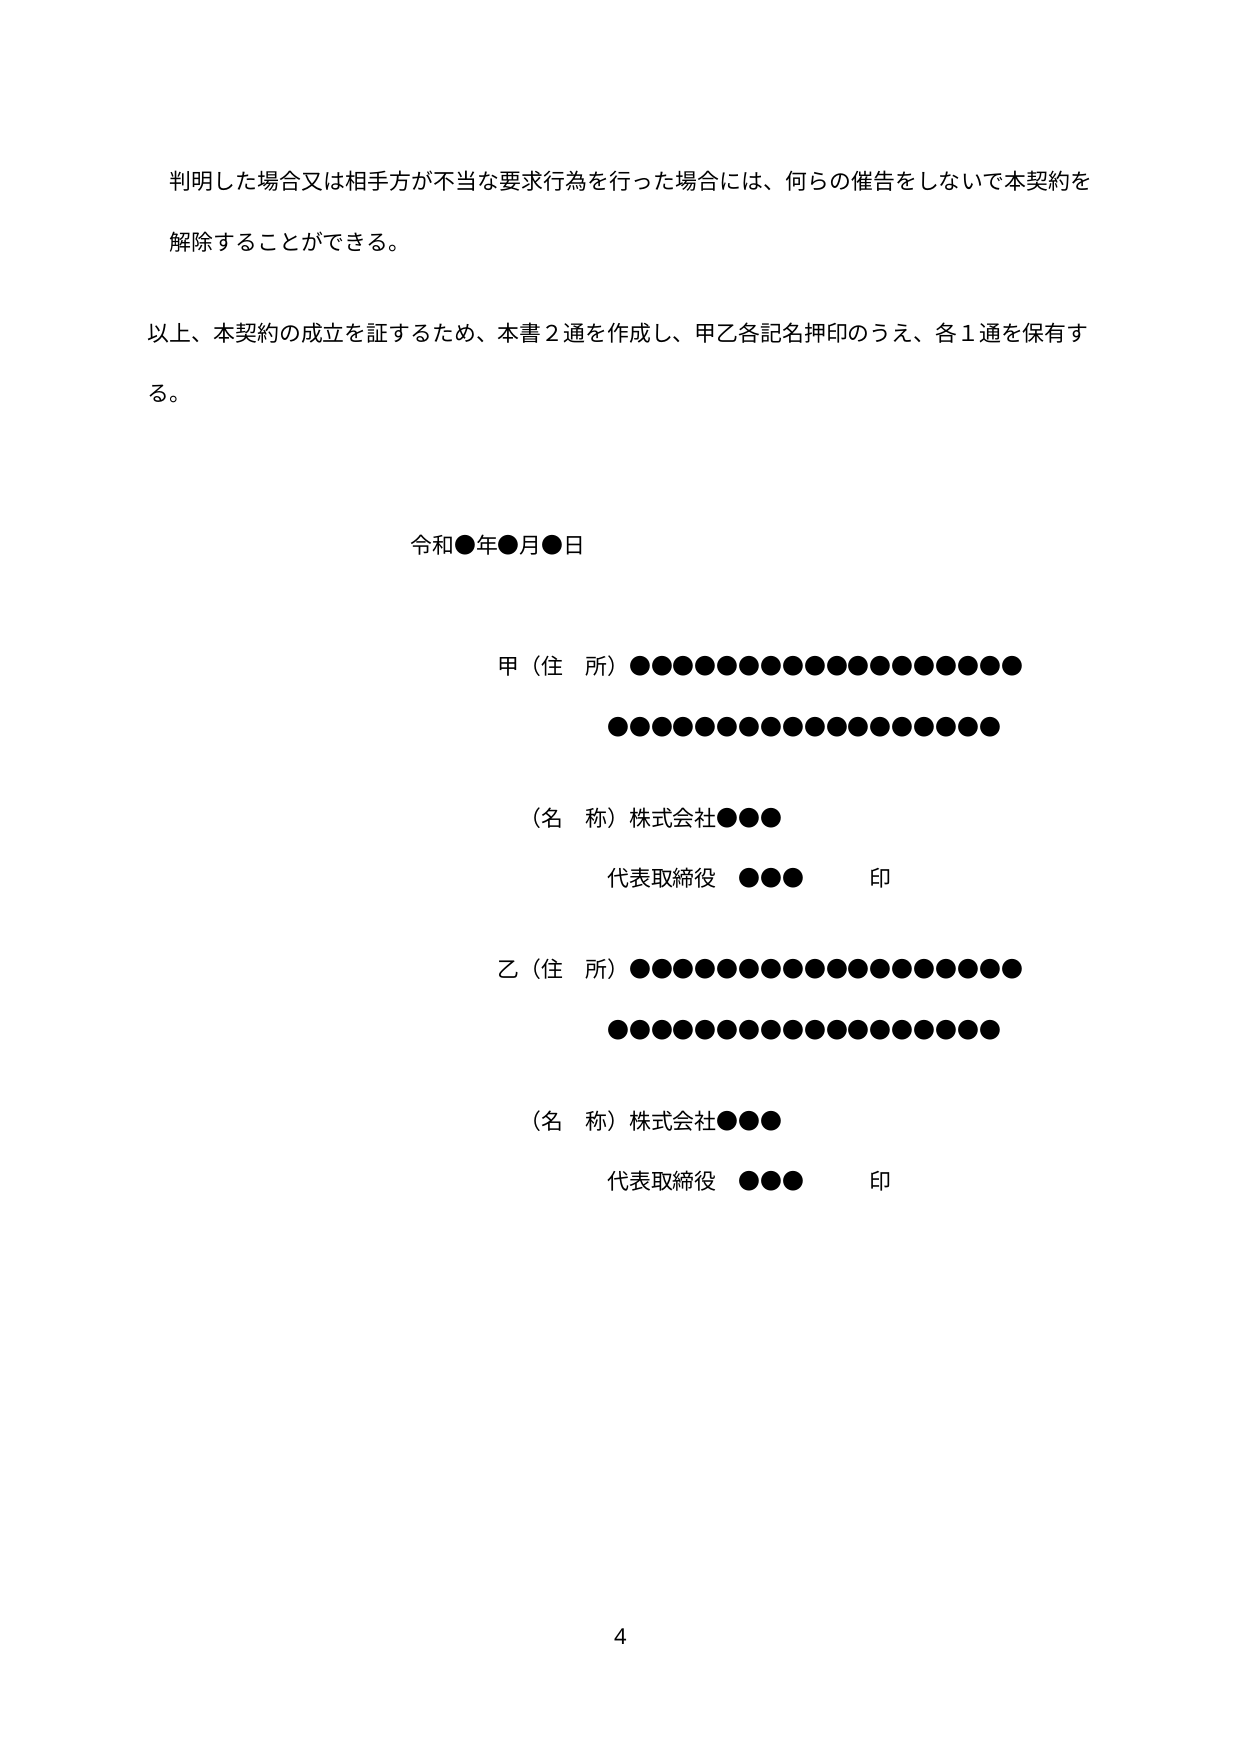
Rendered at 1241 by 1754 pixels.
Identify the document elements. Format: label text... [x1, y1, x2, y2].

text 以上、本契約の成立を証するため、本書２通を作成し、甲乙各記名押印のうえ、各１通を保有する。 [148, 301, 1092, 422]
text （名 称）株式会社●●● [410, 786, 1092, 847]
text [148, 149, 1092, 271]
text 代表取締役 ●●● 印 [585, 847, 1092, 907]
text 甲（住 所）●●●●●●●●●●●●●●●●●● [410, 634, 1092, 695]
text 代表取締役 ●●● 印 [498, 1150, 1092, 1210]
text ●●●●●●●●●●●●●●●●●● [410, 695, 1092, 756]
text 乙（住 所）●●●●●●●●●●●●●●●●●● [410, 938, 1092, 998]
text （名 称）株式会社●●● [410, 1089, 1092, 1150]
text ●●●●●●●●●●●●●●●●●● [410, 998, 1092, 1059]
text 令和●年●月●日 [323, 513, 1092, 574]
